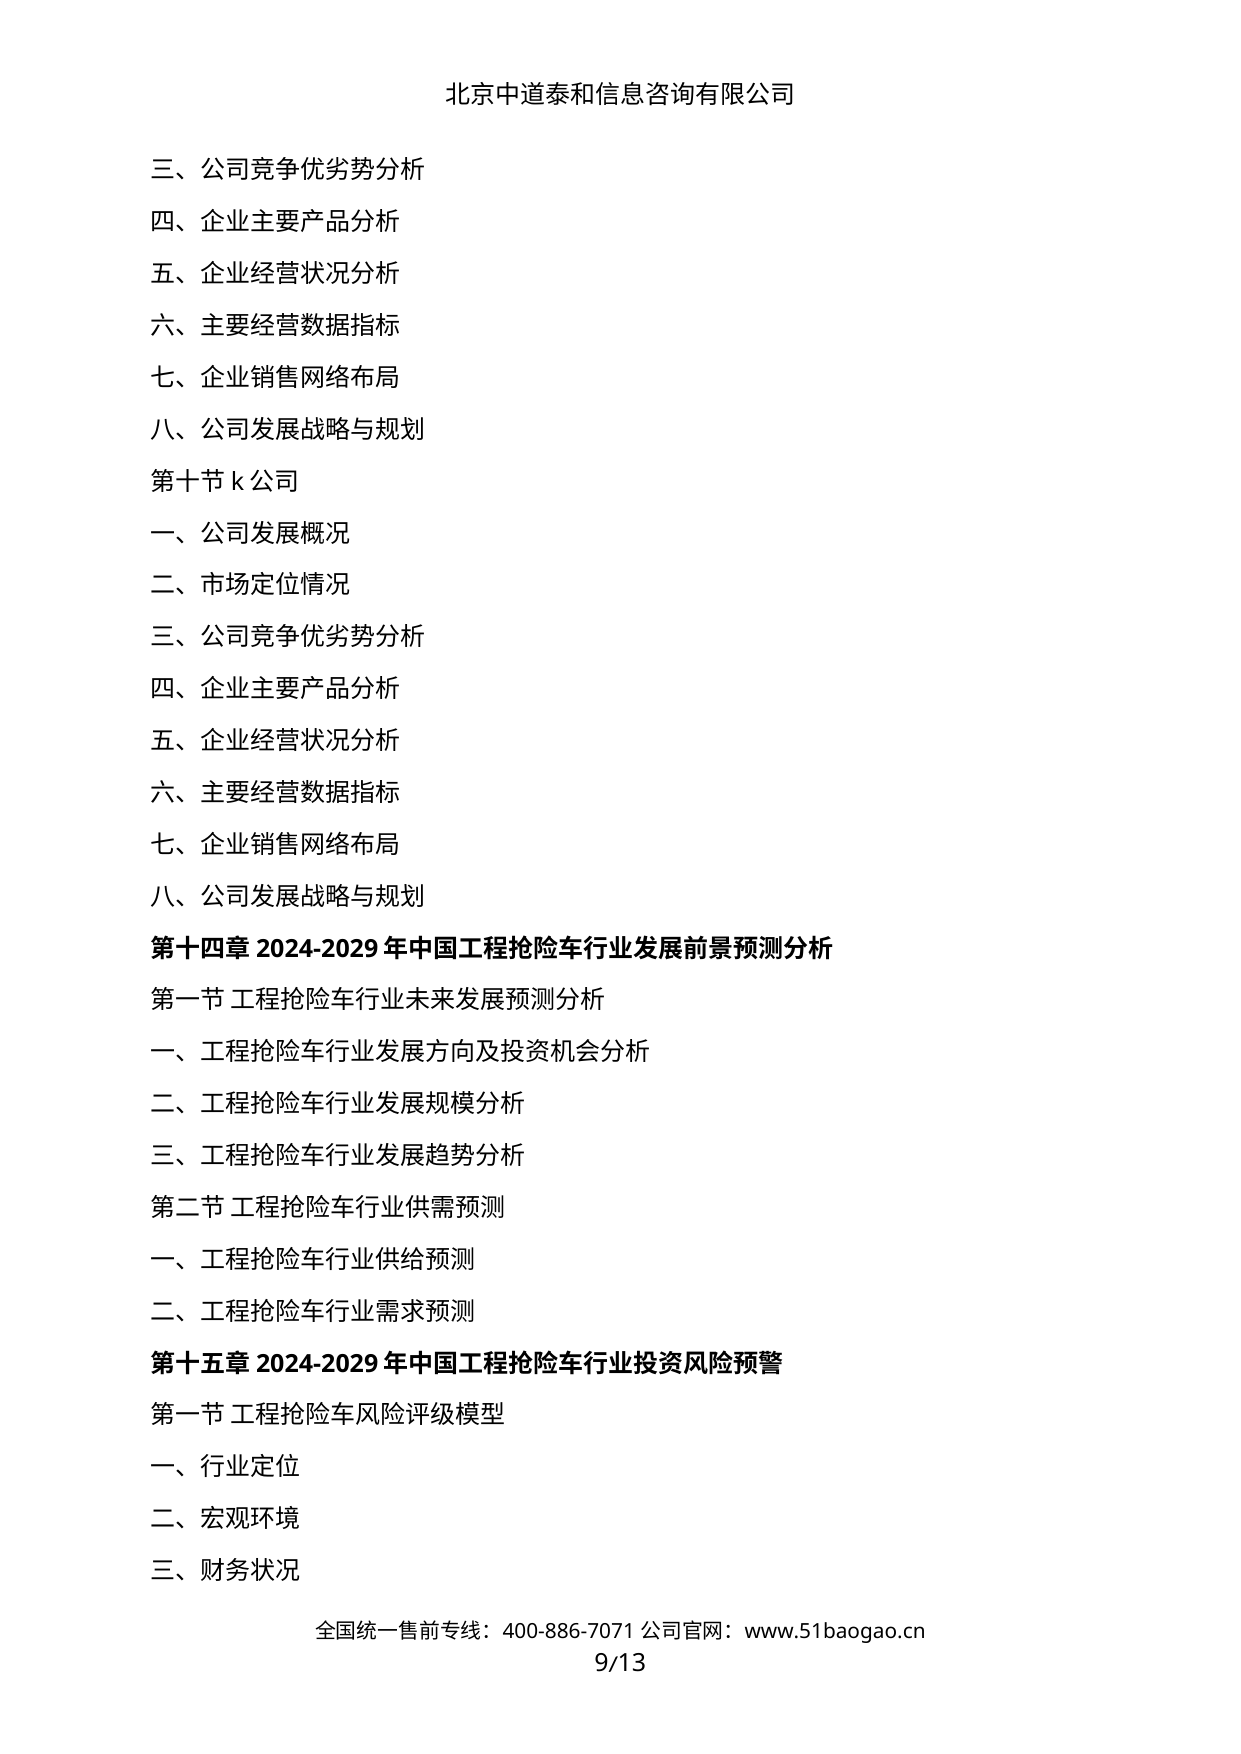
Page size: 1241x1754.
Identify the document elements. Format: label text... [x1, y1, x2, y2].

text 七、企业销售网络布局 [150, 824, 1090, 861]
text 二、工程抢险车行业需求预测 [150, 1291, 1090, 1327]
text 第一节 工程抢险车行业未来发展预测分析 [150, 980, 1090, 1016]
text 四、企业主要产品分析 [150, 202, 1090, 238]
text 第二节 工程抢险车行业供需预测 [150, 1187, 1090, 1224]
text 第十节 k公司 [150, 461, 1090, 497]
text 七、企业销售网络布局 [150, 357, 1090, 394]
text 一、工程抢险车行业供给预测 [150, 1239, 1090, 1276]
text 第一节 工程抢险车风险评级模型 [150, 1395, 1090, 1431]
text 六、主要经营数据指标 [150, 306, 1090, 342]
text 八、公司发展战略与规划 [150, 876, 1090, 912]
text 三、财务状况 [150, 1551, 1090, 1587]
text 二、市场定位情况 [150, 565, 1090, 601]
text 一、工程抢险车行业发展方向及投资机会分析 [150, 1032, 1090, 1068]
text 五、企业经营状况分析 [150, 721, 1090, 757]
text 一、行业定位 [150, 1447, 1090, 1483]
text 三、公司竞争优劣势分析 [150, 617, 1090, 653]
text 三、工程抢险车行业发展趋势分析 [150, 1136, 1090, 1172]
text 一、公司发展概况 [150, 513, 1090, 549]
text 四、企业主要产品分析 [150, 669, 1090, 705]
text 第十四章 2024-2029年中国工程抢险车行业发展前景预测分析 [150, 928, 1090, 964]
text 六、主要经营数据指标 [150, 772, 1090, 809]
text 二、宏观环境 [150, 1499, 1090, 1535]
text 八、公司发展战略与规划 [150, 409, 1090, 446]
text 三、公司竞争优劣势分析 [150, 150, 1090, 186]
text 五、企业经营状况分析 [150, 254, 1090, 290]
text 第十五章 2024-2029年中国工程抢险车行业投资风险预警 [150, 1343, 1090, 1379]
text 二、工程抢险车行业发展规模分析 [150, 1084, 1090, 1120]
